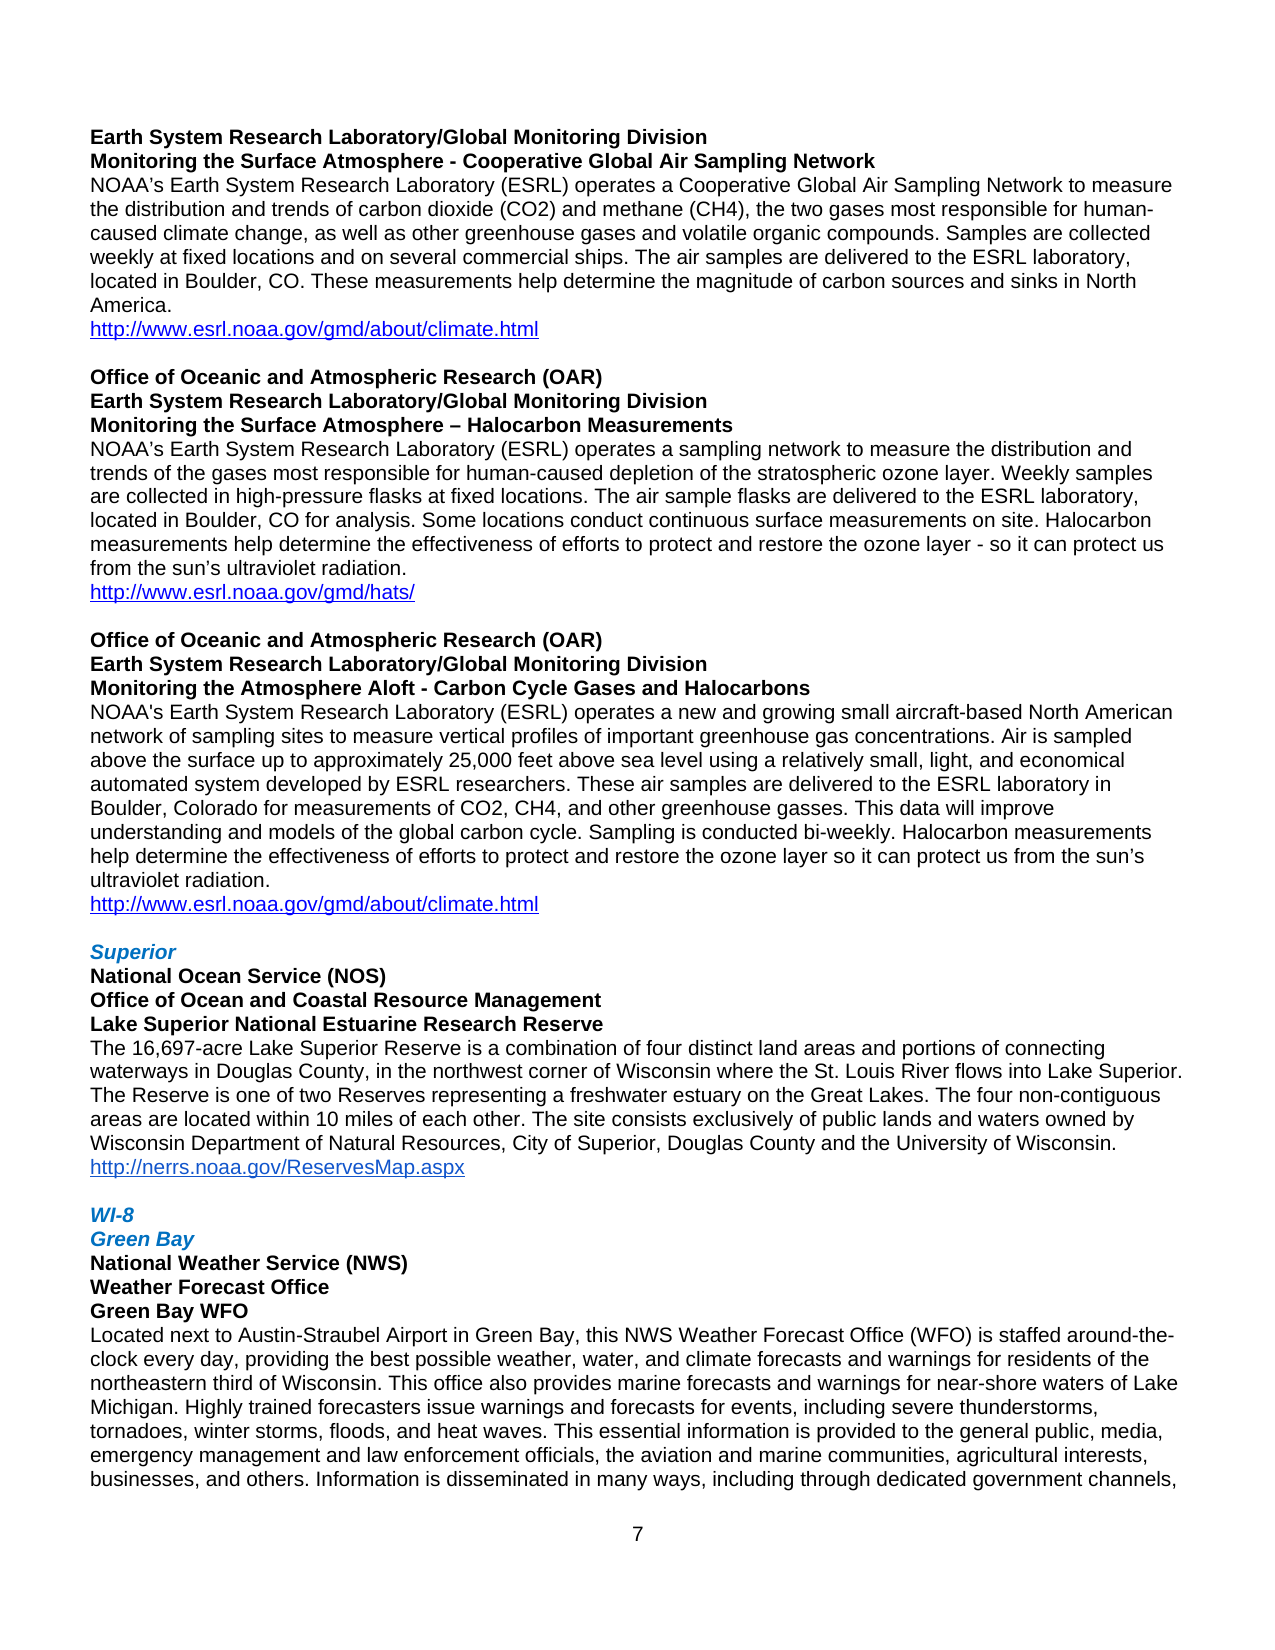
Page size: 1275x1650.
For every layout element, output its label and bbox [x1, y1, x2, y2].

table_cell [75, 104, 1200, 1506]
